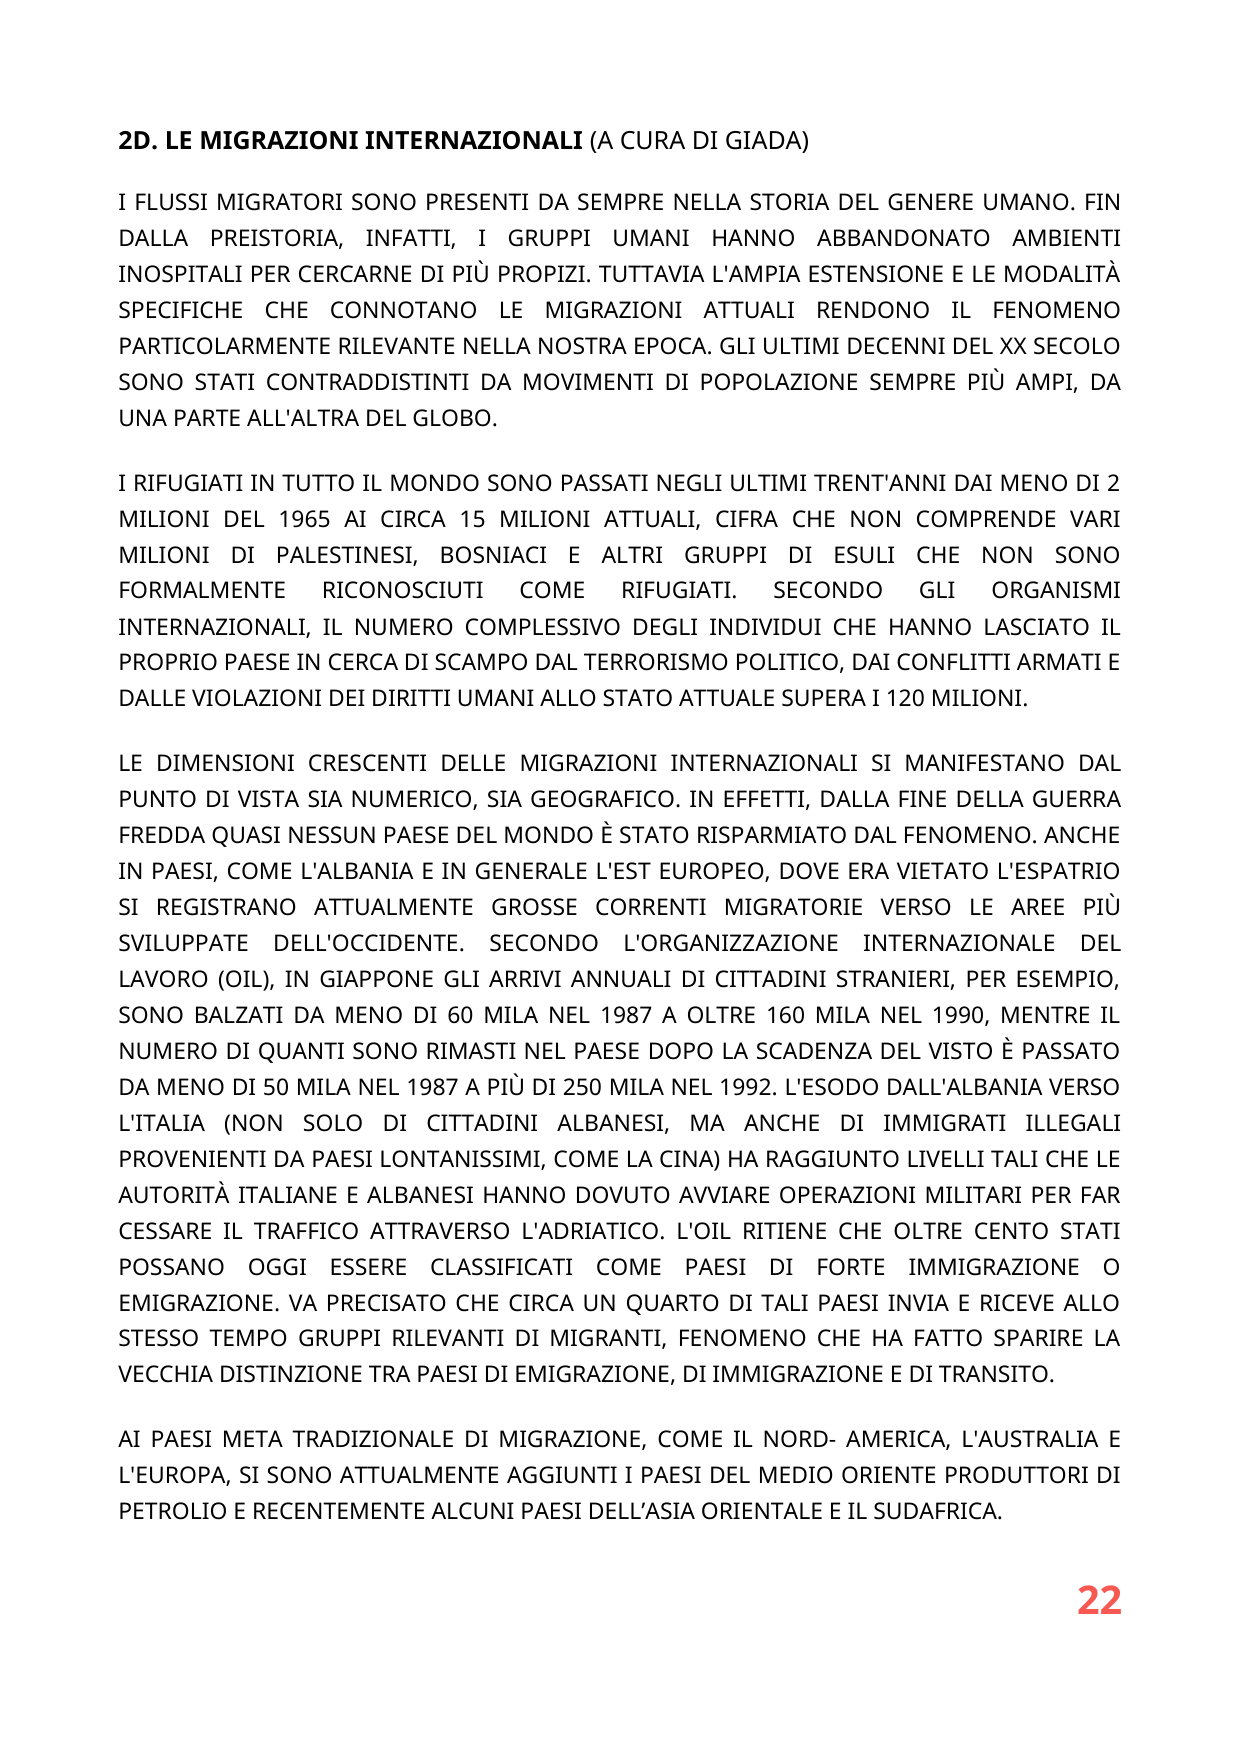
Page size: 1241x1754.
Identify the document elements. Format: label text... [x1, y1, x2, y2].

text AI PAESI META TRADIZIONALE DI MIGRAZIONE, COME IL NORD- AMERICA, L'AUSTRALIA E L'EUROPA, SI SONO ATTUALMENTE AGGIUNTI I PAESI DEL MEDIO ORIENTE PRODUTTORI DI PETROLIO E RECENTEMENTE ALCUNI PAESI DELL’ASIA ORIENTALE E IL SUDAFRICA. [118, 1423, 1122, 1527]
list 2D. LE MIGRAZIONI INTERNAZIONALI (A CURA DI GIADA) [118, 123, 1122, 157]
text LE DIMENSIONI CRESCENTI DELLE MIGRAZIONI INTERNAZIONALI SI MANIFESTANO DAL PUNTO DI VISTA SIA NUMERICO, SIA GEOGRAFICO. IN EFFETTI, DALLA FINE DELLA GUERRA FREDDA QUASI NESSUN PAESE DEL MONDO È STATO RISPARMIATO DAL FENOMENO. ANCHE IN PAESI, COME L'ALBANIA E IN GENERALE L'EST EUROPEO, DOVE ERA VIETATO L'ESPATRIO SI REGISTRANO ATTUALMENTE GROSSE CORRENTI MIGRATORIE VERSO LE AREE PIÙ SVILUPPATE DELL'OCCIDENTE. SECONDO L'ORGANIZZAZIONE INTERNAZIONALE DEL LAVORO (OIL), IN GIAPPONE GLI ARRIVI ANNUALI DI CITTADINI STRANIERI, PER ESEMPIO, SONO BALZATI DA MENO DI 60 MILA NEL 1987 A OLTRE 160 MILA NEL 1990, MENTRE IL NUMERO DI QUANTI SONO RIMASTI NEL PAESE DOPO LA SCADENZA DEL VISTO È PASSATO DA MENO DI 50 MILA NEL 1987 A PIÙ DI 250 MILA NEL 1992. L'ESODO DALL'ALBANIA VERSO L'ITALIA (NON SOLO DI CITTADINI ALBANESI, MA ANCHE DI IMMIGRATI ILLEGALI PROVENIENTI DA PAESI LONTANISSIMI, COME LA CINA) HA RAGGIUNTO LIVELLI TALI CHE LE AUTORITÀ ITALIANE E ALBANESI HANNO DOVUTO AVVIARE OPERAZIONI MILITARI PER FAR CESSARE IL TRAFFICO ATTRAVERSO L'ADRIATICO. L'OIL RITIENE CHE OLTRE CENTO STATI POSSANO OGGI ESSERE CLASSIFICATI COME PAESI DI FORTE IMMIGRAZIONE O EMIGRAZIONE. VA PRECISATO CHE CIRCA UN QUARTO DI TALI PAESI INVIA E RICEVE ALLO STESSO TEMPO GRUPPI RILEVANTI DI MIGRANTI, FENOMENO CHE HA FATTO SPARIRE LA VECCHIA DISTINZIONE TRA PAESI DI EMIGRAZIONE, DI IMMIGRAZIONE E DI TRANSITO. [118, 747, 1122, 1389]
text I FLUSSI MIGRATORI SONO PRESENTI DA SEMPRE NELLA STORIA DEL GENERE UMANO. FIN DALLA PREISTORIA, INFATTI, I GRUPPI UMANI HANNO ABBANDONATO AMBIENTI INOSPITALI PER CERCARNE DI PIÙ PROPIZI. TUTTAVIA L'AMPIA ESTENSIONE E LE MODALITÀ SPECIFICHE CHE CONNOTANO LE MIGRAZIONI ATTUALI RENDONO IL FENOMENO PARTICOLARMENTE RILEVANTE NELLA NOSTRA EPOCA. GLI ULTIMI DECENNI DEL XX SECOLO SONO STATI CONTRADDISTINTI DA MOVIMENTI DI POPOLAZIONE SEMPRE PIÙ AMPI, DA UNA PARTE ALL'ALTRA DEL GLOBO. [118, 186, 1122, 433]
text I RIFUGIATI IN TUTTO IL MONDO SONO PASSATI NEGLI ULTIMI TRENT'ANNI DAI MENO DI 2 MILIONI DEL 1965 AI CIRCA 15 MILIONI ATTUALI, CIFRA CHE NON COMPRENDE VARI MILIONI DI PALESTINESI, BOSNIACI E ALTRI GRUPPI DI ESULI CHE NON SONO FORMALMENTE RICONOSCIUTI COME RIFUGIATI. SECONDO GLI ORGANISMI INTERNAZIONALI, IL NUMERO COMPLESSIVO DEGLI INDIVIDUI CHE HANNO LASCIATO IL PROPRIO PAESE IN CERCA DI SCAMPO DAL TERRORISMO POLITICO, DAI CONFLITTI ARMATI E DALLE VIOLAZIONI DEI DIRITTI UMANI ALLO STATO ATTUALE SUPERA I 120 MILIONI. [118, 467, 1122, 713]
